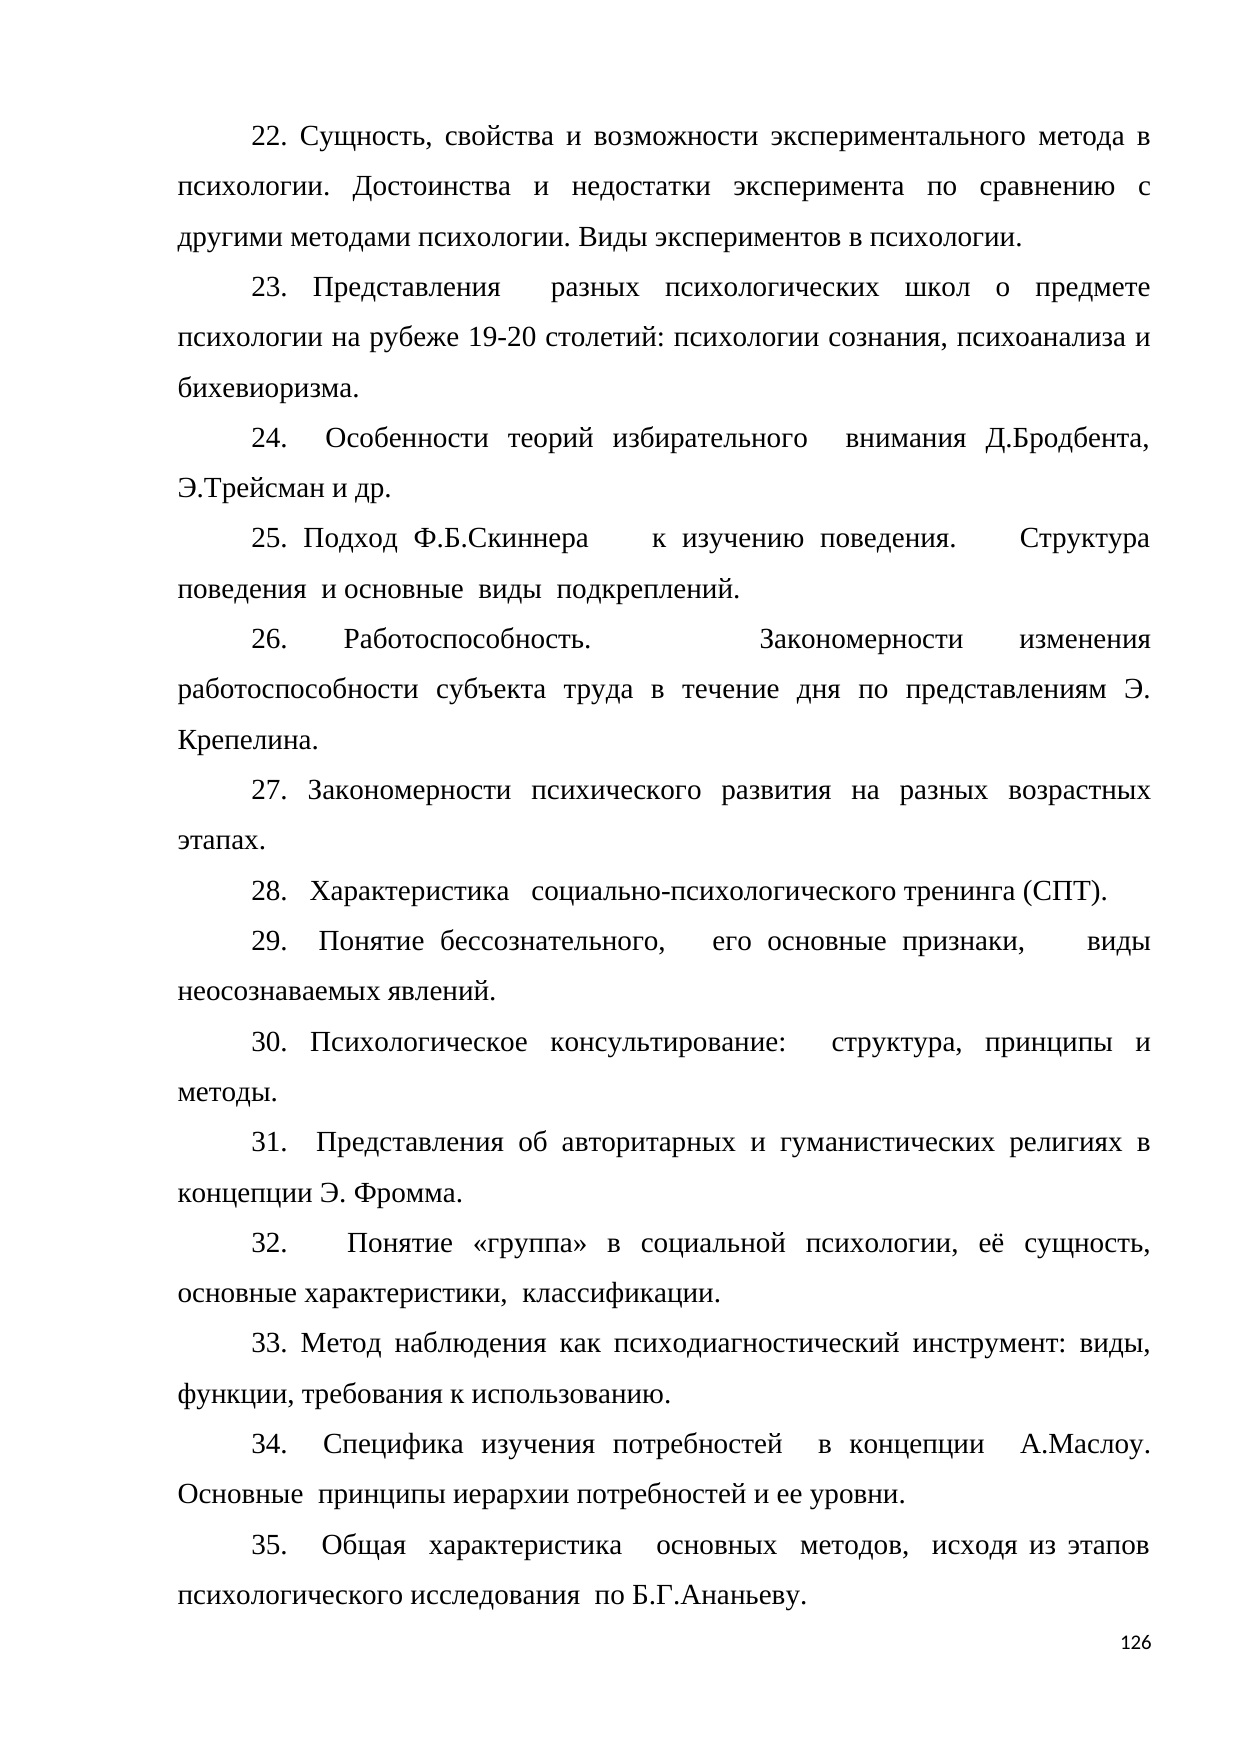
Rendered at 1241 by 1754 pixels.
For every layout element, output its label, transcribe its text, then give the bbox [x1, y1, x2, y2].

text 25. Подход Ф.Б.Скиннера к изучению поведения. Структура поведения и основные виды подкреплений. [177, 521, 1152, 604]
text 32. Понятие «группа» в социальной психологии, её сущность, основные характеристики, классификации. [177, 1225, 1152, 1309]
text 30. Психологическое консультирование: структура, принципы и методы. [177, 1024, 1152, 1108]
text 29. Понятие бессознательного, его основные признаки, виды неосознаваемых явлений. [177, 923, 1152, 1007]
text 28. Характеристика социально-психологического тренинга (СПТ). [177, 873, 1152, 906]
text 24. Особенности теорий избирательного внимания Д.Бродбента, Э.Трейсман и др. [177, 420, 1152, 504]
text 34. Специфика изучения потребностей в концепции А.Маслоу. Основные принципы иерархии потребностей и ее уровни. [177, 1426, 1152, 1510]
text 35. Общая характеристика основных методов, исходя из этапов психологического исследования по Б.Г.Ананьеву. [177, 1527, 1152, 1611]
text 22. Сущность, свойства и возможности экспериментального метода в психологии. Достоинства и недостатки эксперимента по сравнению с другими методами психологии. Виды экспериментов в психологии. [177, 118, 1152, 252]
text 31. Представления об авторитарных и гуманистических религиях в концепции Э. Фромма. [177, 1124, 1152, 1208]
text 26. Работоспособность. Закономерности изменения работоспособности субъекта труда в течение дня по представлениям Э. Крепелина. [177, 621, 1152, 755]
text 33. Метод наблюдения как психодиагностический инструмент: виды, функции, требования к использованию. [177, 1326, 1152, 1409]
text 23. Представления разных психологических школ о предмете психологии на рубеже 19-20 столетий: психологии сознания, психоанализа и бихевиоризма. [177, 269, 1152, 403]
text 27. Закономерности психического развития на разных возрастных этапах. [177, 772, 1152, 856]
